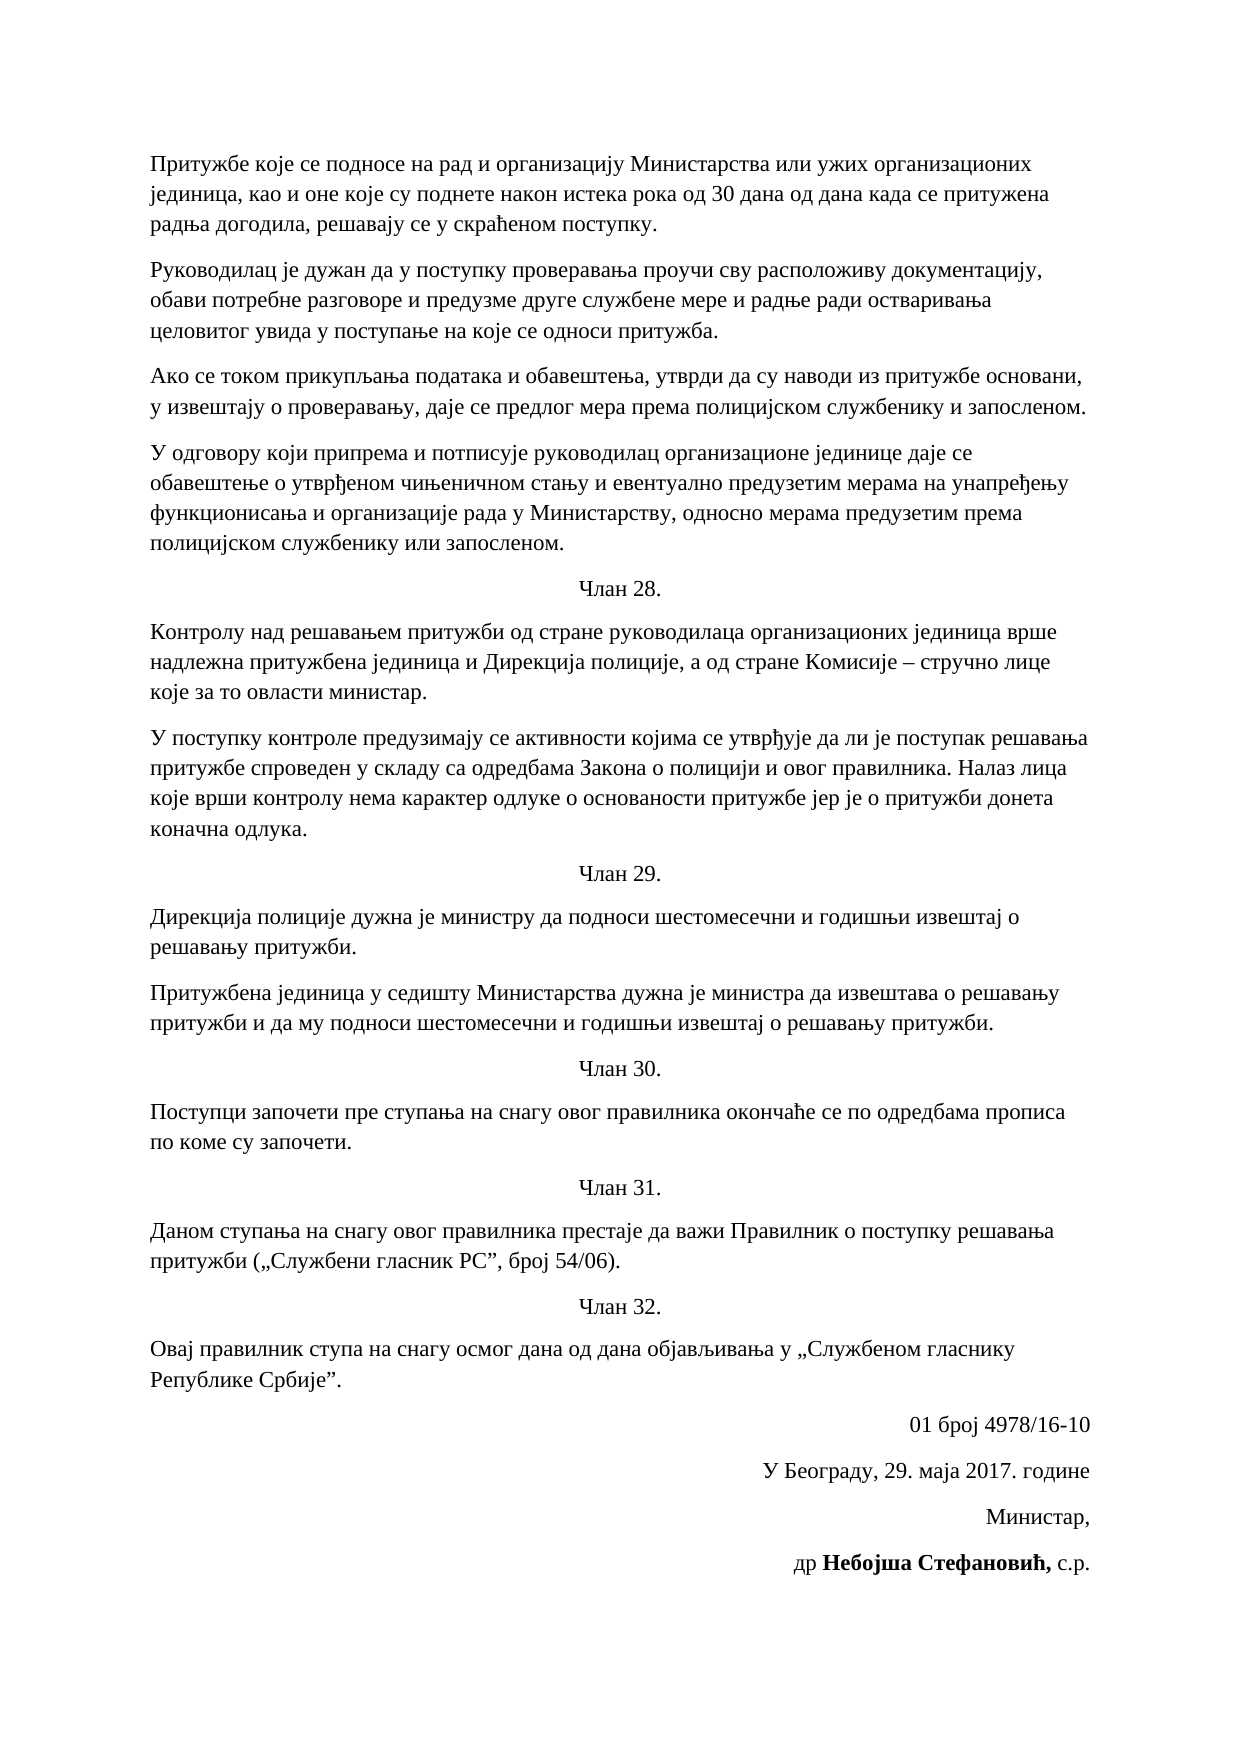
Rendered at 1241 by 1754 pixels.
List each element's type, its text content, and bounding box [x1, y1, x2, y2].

text Даном ступања на снагу овог правилника престаје да важи Правилник о поступку решавања притужби („Службени гласник РС”, број 54/06). [150, 1217, 1090, 1273]
text У одговору који припрема и потписује руководилац организационе јединице даје се обавештење о утврђеном чињеничном стању и евентуално предузетим мерама на унапређењу функционисања и организације рада у Министарству, односно мерама предузетим према полицијском службенику или запосленом. [150, 438, 1090, 556]
text Ако се током прикупљања података и обавештења, утврди да су наводи из притужбе основани, у извештају о проверавању, даје се предлог мера према полицијском службенику и запосленом. [150, 362, 1090, 419]
text Контролу над решавањем притужби од стране руководилаца организационих јединица врше надлежна притужбена јединица и Дирекција полиције, а од стране Комисије – стручно лице које за то овласти министар. [150, 618, 1090, 704]
text 01 број 4978/16-10 [150, 1411, 1090, 1438]
text Члан 31. [150, 1174, 1090, 1200]
text Овај правилник ступа на снагу осмог дана од дана објављивања у „Службеном гласнику Републике Србије”. [150, 1335, 1090, 1392]
text др Небојша Стефановић, с.р. [150, 1549, 1090, 1575]
text Члан 30. [150, 1055, 1090, 1082]
text У Београду, 29. маја 2017. године [150, 1457, 1090, 1484]
text Поступци започети пре ступања на снагу овог правилника окончаће се по одредбама прописа по коме су започети. [150, 1098, 1090, 1154]
text Руководилац је дужан да у поступку проверавања проучи сву расположиву документацију, обави потребне разговоре и предузме друге службене мере и радње ради остваривања целовитог увида у поступање на које се односи притужба. [150, 256, 1090, 343]
text У поступку контроле предузимају се активности којима се утврђује да ли је поступак решавања притужбе спроведен у складу са одредбама Закона о полицији и овог правилника. Налаз лица које врши контролу нема карактер одлуке о основаности притужбе јер је о притужби донета коначна одлука. [150, 724, 1090, 841]
text Члан 29. [150, 860, 1090, 887]
text Члан 28. [150, 575, 1090, 601]
text Дирекција полиције дужна је министру да подноси шестомесечни и годишњи извештај о решавању притужби. [150, 903, 1090, 960]
text Притужбена јединица у седишту Министарства дужна је министра да извештава о решавању притужби и да му подноси шестомесечни и годишњи извештај о решавању притужби. [150, 979, 1090, 1036]
text Министар, [150, 1503, 1090, 1529]
text Притужбе које се подносе на рад и организацију Министарства или ужих организационих јединица, као и оне које су поднете након истека рока од 30 дана од дана када се притужена радња догодила, решавају се у скраћеном поступку. [150, 150, 1090, 237]
text Члан 32. [150, 1293, 1090, 1319]
